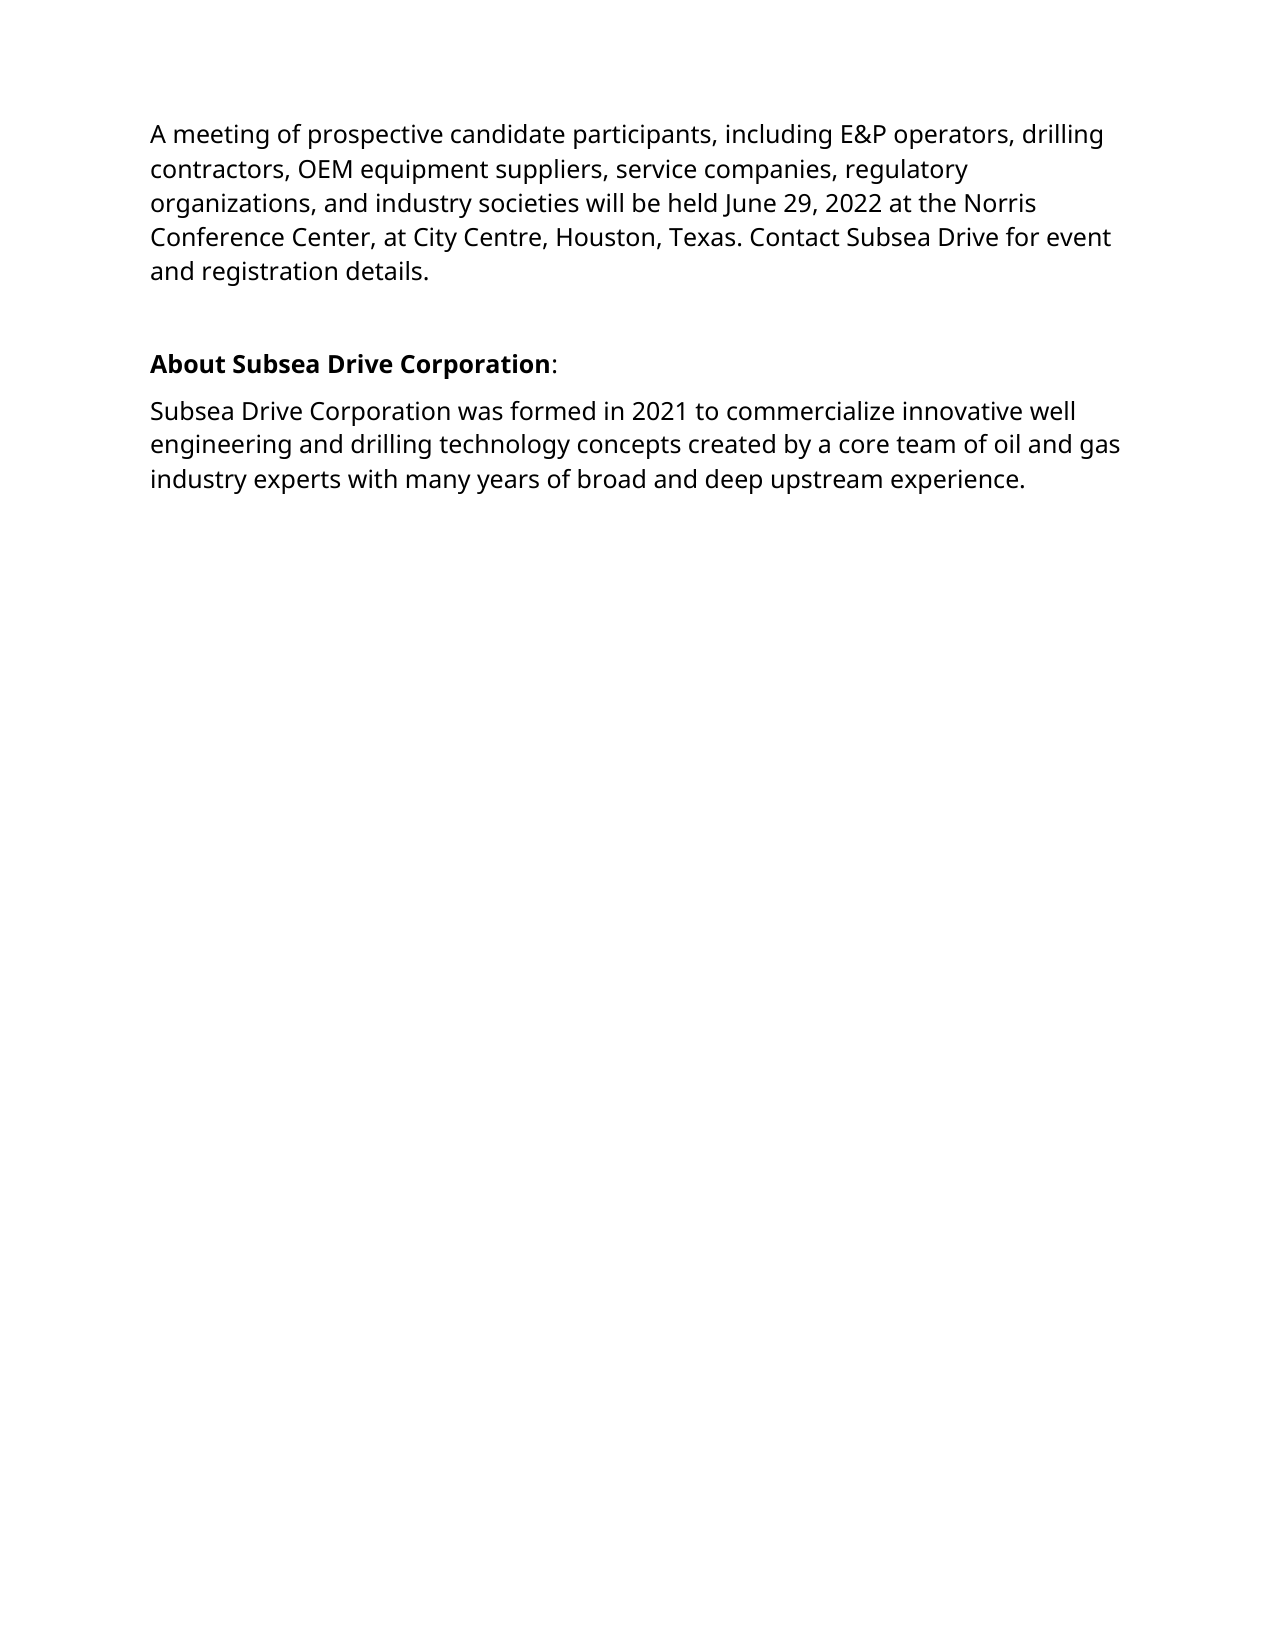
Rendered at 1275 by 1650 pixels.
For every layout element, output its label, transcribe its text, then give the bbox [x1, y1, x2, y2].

text Subsea Drive Corporation was formed in 2021 to commercialize innovative well engineering and drilling technology concepts created by a core team of oil and gas industry experts with many years of broad and deep upstream experience. [150, 393, 1125, 495]
text About Subsea Drive Corporation: [150, 347, 1125, 381]
text A meeting of prospective candidate participants, including E&P operators, drilling contractors, OEM equipment suppliers, service companies, regulatory organizations, and industry societies will be held June 29, 2022 at the Norris Conference Center, at City Centre, Houston, Texas. Contact Subsea Drive for event and registration details. [150, 117, 1125, 287]
